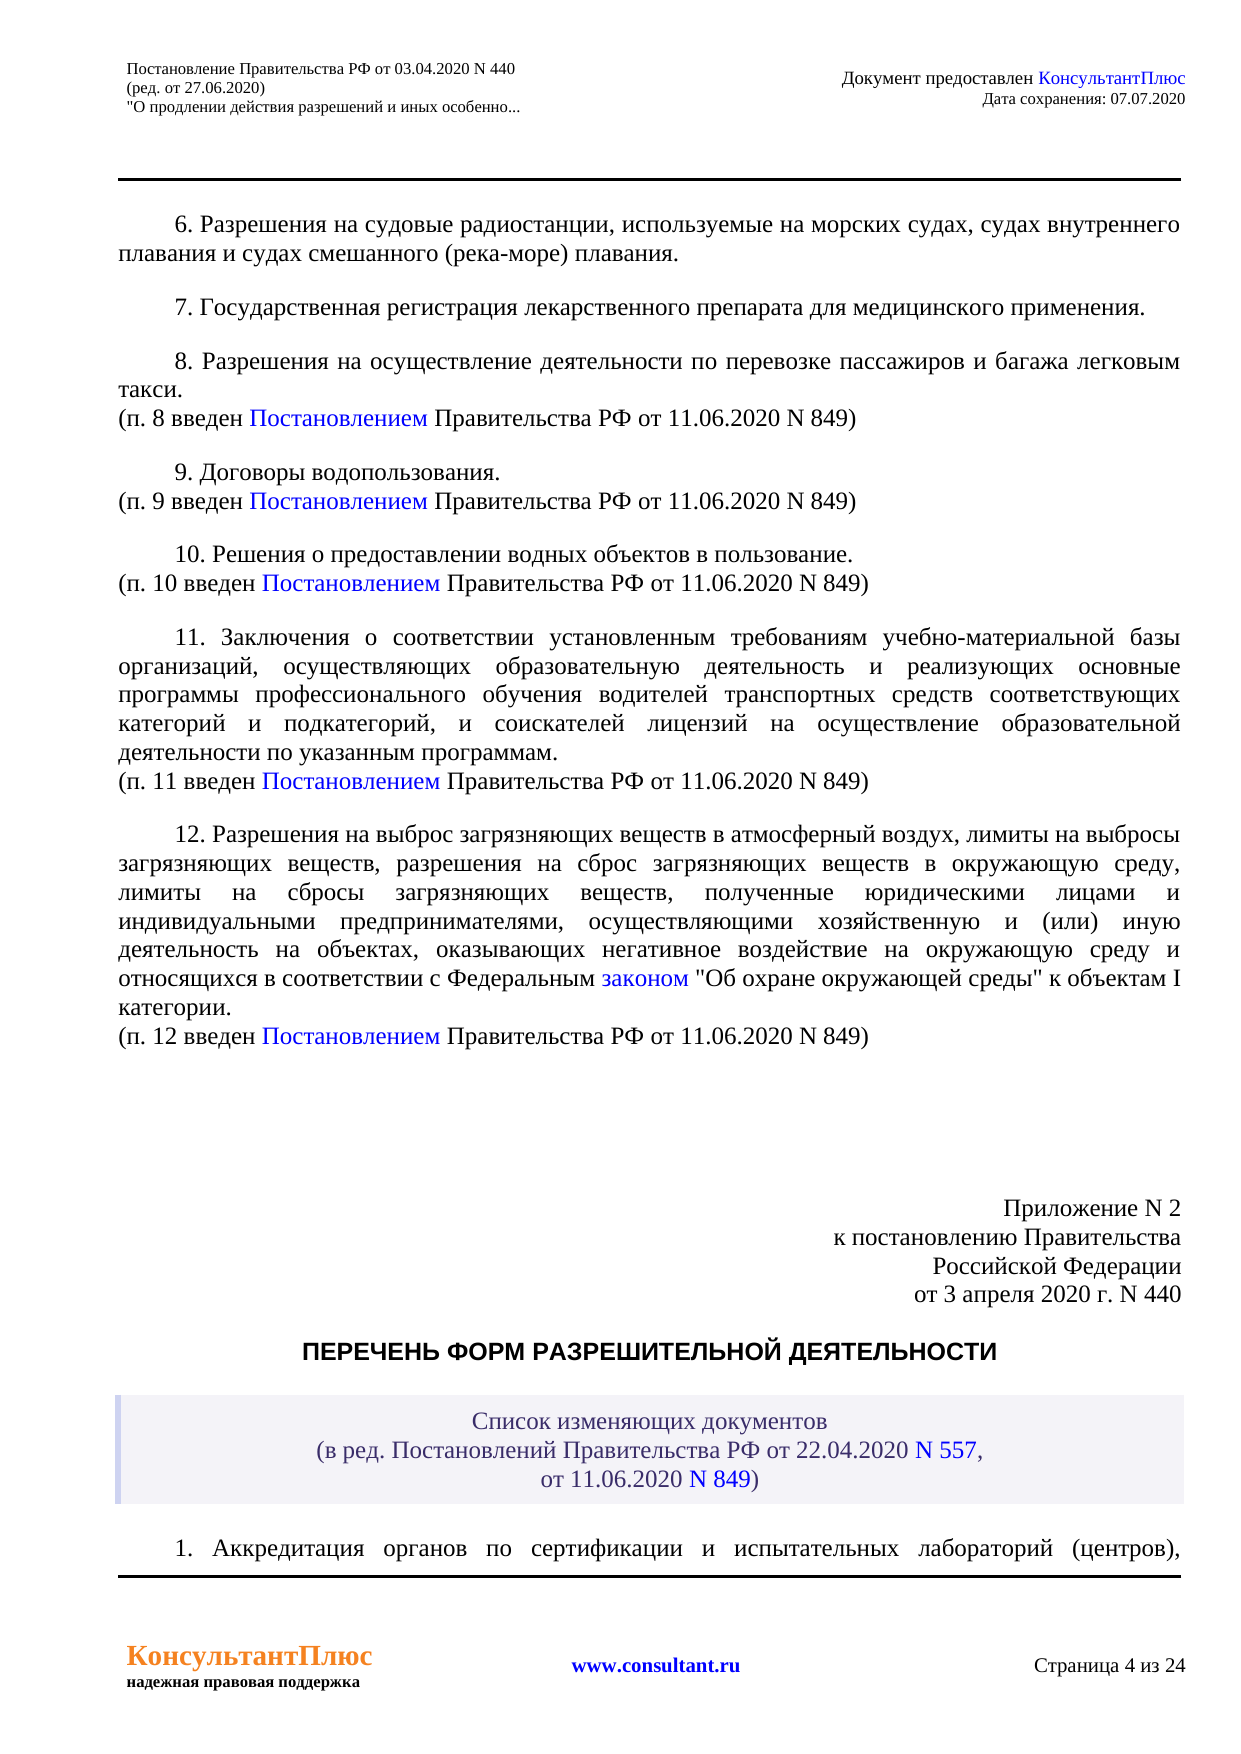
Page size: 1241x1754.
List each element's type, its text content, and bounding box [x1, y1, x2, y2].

text 9. Договоры водопользования. [118, 457, 1181, 486]
text Приложение N 2 [118, 1193, 1181, 1222]
text 11. Заключения о соответствии установленным требованиям учебно-материальной базы организаций, осуществляющих образовательную деятельность и реализующих основные программы профессионального обучения водителей транспортных средств соответствующих категорий и подкатегорий, и соискателей лицензий на осуществление образовательной деятельности по указанным программам. [118, 622, 1181, 766]
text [118, 1533, 1181, 1562]
title ПЕРЕЧЕНЬ ФОРМ РАЗРЕШИТЕЛЬНОЙ ДЕЯТЕЛЬНОСТИ [118, 1337, 1181, 1366]
text 12. Разрешения на выброс загрязняющих веществ в атмосферный воздух, лимиты на выбросы загрязняющих веществ, разрешения на сброс загрязняющих веществ в окружающую среду, лимиты на сбросы загрязняющих веществ, полученные юридическими лицами и индивидуальными предпринимателями, осуществляющими хозяйственную и (или) иную деятельность на объектах, оказывающих негативное воздействие на окружающую среду и относящихся в соответствии с Федеральным законом "Об охране окружающей среды" к объектам I категории. [118, 819, 1181, 1021]
text 7. Государственная регистрация лекарственного препарата для медицинского применения. [118, 292, 1181, 321]
text (п. 8 введен Постановлением Правительства РФ от 11.06.2020 N 849) [118, 403, 1181, 432]
text Российской Федерации [118, 1251, 1181, 1279]
text к постановлению Правительства [118, 1222, 1181, 1251]
text (п. 10 введен Постановлением Правительства РФ от 11.06.2020 N 849) [118, 568, 1181, 597]
text 6. Разрешения на судовые радиостанции, используемые на морских судах, судах внутреннего плавания и судах смешанного (река-море) плавания. [118, 209, 1181, 267]
text 8. Разрешения на осуществление деятельности по перевозке пассажиров и багажа легковым такси. [118, 346, 1181, 403]
text 10. Решения о предоставлении водных объектов в пользование. [118, 539, 1181, 568]
table_header Список изменяющих документов (в ред. Постановлений Правительства РФ от 22.04.2020 N 557, от 11.06.2020 N 849) [121, 1395, 1178, 1504]
text (п. 11 введен Постановлением Правительства РФ от 11.06.2020 N 849) [118, 766, 1181, 794]
text (п. 9 введен Постановлением Правительства РФ от 11.06.2020 N 849) [118, 486, 1181, 514]
text (п. 12 введен Постановлением Правительства РФ от 11.06.2020 N 849) [118, 1021, 1181, 1049]
text от 3 апреля 2020 г. N 440 [118, 1279, 1181, 1308]
